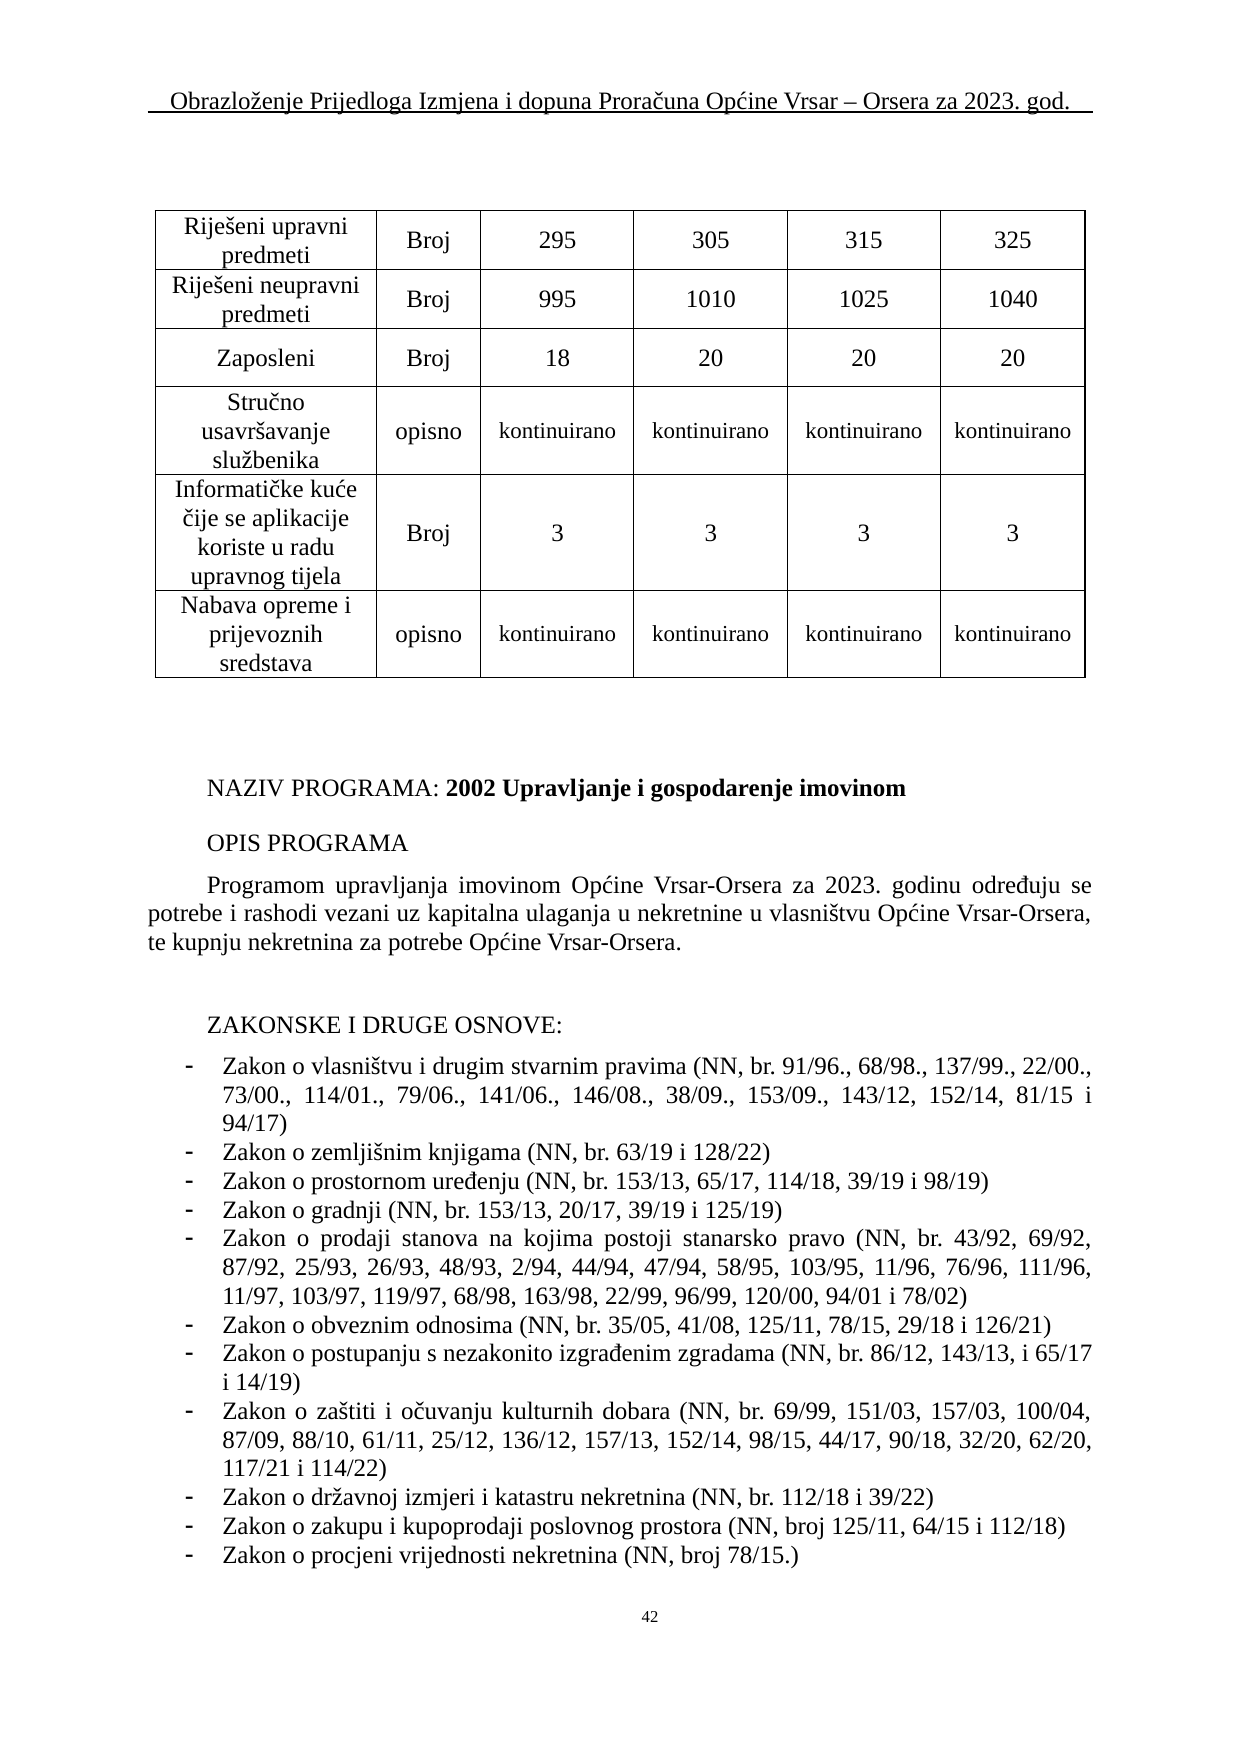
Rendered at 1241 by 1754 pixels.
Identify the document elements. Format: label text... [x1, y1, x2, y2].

list Zakon o zemljišnim knjigama (NN, br. 63/19 i 128/22) [185, 1137, 1093, 1166]
table_cell 3 [481, 475, 633, 589]
text ZAKONSKE I DRUGE OSNOVE: [148, 1010, 1093, 1038]
table_cell Riješeni neupravni predmeti [156, 270, 376, 327]
list Zakon o prostornom uređenju (NN, br. 153/13, 65/17, 114/18, 39/19 i 98/19) [185, 1166, 1093, 1195]
table_cell 1025 [788, 270, 940, 327]
table_cell 315 [788, 211, 940, 269]
list Zakon o postupanju s nezakonito izgrađenim zgradama (NN, br. 86/12, 143/13, i 65/17 i 14/19) [185, 1338, 1093, 1396]
table_cell 295 [481, 211, 633, 269]
table_cell 1040 [941, 270, 1084, 327]
list Zakon o državnoj izmjeri i katastru nekretnina (NN, br. 112/18 i 39/22) [185, 1482, 1093, 1511]
table_cell 20 [788, 329, 940, 386]
list Zakon o procjeni vrijednosti nekretnina (NN, broj 78/15.) [185, 1540, 1093, 1568]
table_cell 20 [941, 329, 1084, 386]
table_cell 325 [941, 211, 1084, 269]
table_cell kontinuirano [481, 387, 633, 473]
table_cell Informatičke kuće čije se aplikacije koriste u radu upravnog tijela [156, 475, 376, 589]
table_cell Broj [377, 270, 480, 327]
list Zakon o zaštiti i očuvanju kulturnih dobara (NN, br. 69/99, 151/03, 157/03, 100/04, 87/09, 88/10, 61/11, 25/12, 136/12, 157/13, 152/14, 98/15, 44/17, 90/18, 32/20, 62/20, 117/21 i 114/22) [185, 1396, 1093, 1482]
table_cell 20 [634, 329, 787, 386]
table_cell Broj [377, 475, 480, 589]
table_cell 1010 [634, 270, 787, 327]
table_cell Broj [377, 211, 480, 269]
table_cell 3 [941, 475, 1084, 589]
table_cell Stručno usavršavanje službenika [156, 387, 376, 473]
table_cell 3 [788, 475, 940, 589]
text OPIS PROGRAMA [148, 828, 1093, 857]
list Zakon o gradnji (NN, br. 153/13, 20/17, 39/19 i 125/19) [185, 1195, 1093, 1223]
table_cell kontinuirano [481, 591, 633, 677]
table_cell Broj [377, 329, 480, 386]
list Zakon o zakupu i kupoprodaji poslovnog prostora (NN, broj 125/11, 64/15 i 112/18) [185, 1511, 1093, 1540]
table_cell 305 [634, 211, 787, 269]
table_cell kontinuirano [941, 387, 1084, 473]
text NAZIV PROGRAMA: 2002 Upravljanje i gospodarenje imovinom [207, 773, 1093, 802]
table_cell 995 [481, 270, 633, 327]
table_cell kontinuirano [788, 591, 940, 677]
table_cell kontinuirano [941, 591, 1084, 677]
table_cell Nabava opreme i prijevoznih sredstava [156, 591, 376, 677]
table_cell kontinuirano [634, 591, 787, 677]
table_cell Riješeni upravni predmeti [156, 211, 376, 269]
table_cell opisno [377, 591, 480, 677]
table_cell kontinuirano [788, 387, 940, 473]
table_cell Zaposleni [156, 329, 376, 386]
list Zakon o obveznim odnosima (NN, br. 35/05, 41/08, 125/11, 78/15, 29/18 i 126/21) [185, 1310, 1093, 1338]
table_cell opisno [377, 387, 480, 473]
list Zakon o prodaji stanova na kojima postoji stanarsko pravo (NN, br. 43/92, 69/92, 87/92, 25/93, 26/93, 48/93, 2/94, 44/94, 47/94, 58/95, 103/95, 11/96, 76/96, 111/96, 11/97, 103/97, 119/97, 68/98, 163/98, 22/99, 96/99, 120/00, 94/01 i 78/02) [185, 1223, 1093, 1310]
table_cell 3 [634, 475, 787, 589]
table_cell 18 [481, 329, 633, 386]
text Programom upravljanja imovinom Općine Vrsar-Orsera za 2023. godinu određuju se potrebe i rashodi vezani uz kapitalna ulaganja u nekretnine u vlasništvu Općine Vrsar-Orsera, te kupnju nekretnina za potrebe Općine Vrsar-Orsera. [148, 870, 1093, 956]
table_cell kontinuirano [634, 387, 787, 473]
list Zakon o vlasništvu i drugim stvarnim pravima (NN, br. 91/96., 68/98., 137/99., 22/00., 73/00., 114/01., 79/06., 141/06., 146/08., 38/09., 153/09., 143/12, 152/14, 81/15 i 94/17) [185, 1051, 1093, 1137]
